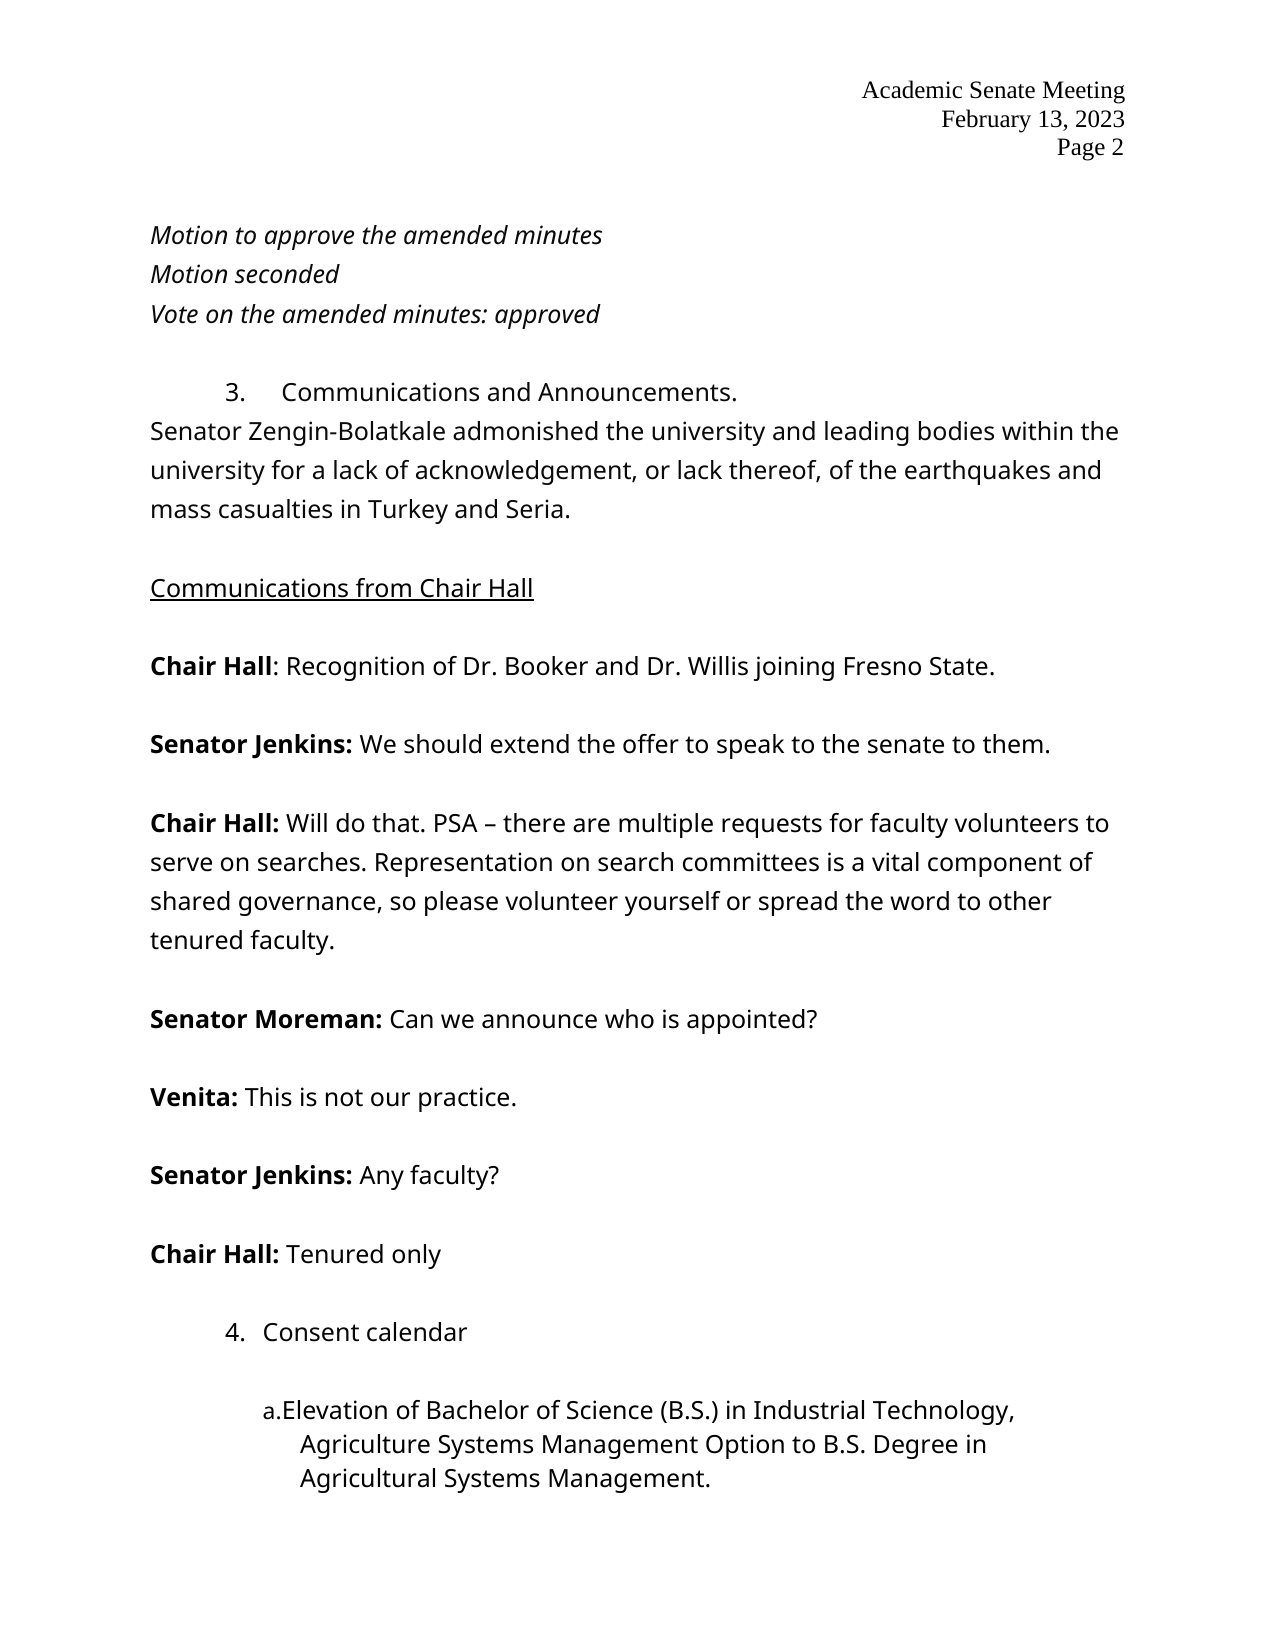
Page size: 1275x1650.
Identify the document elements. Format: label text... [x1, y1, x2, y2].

list Elevation of Bachelor of Science (B.S.) in Industrial Technology, Agriculture Systems Management Option to B.S. Degree in Agricultural Systems Management. [262, 1393, 1125, 1495]
text Vote on the amended minutes: approved [150, 296, 1125, 330]
text Chair Hall: Tenured only [150, 1236, 1125, 1270]
text Chair Hall: Will do that. PSA – there are multiple requests for faculty volunteers to serve on searches. Representation on search committees is a vital component of shared governance, so please volunteer yourself or spread the word to other tenured faculty. [150, 806, 1125, 957]
text Senator Jenkins: We should extend the offer to speak to the senate to them. [150, 727, 1125, 761]
text Senator Zengin-Bolatkale admonished the university and leading bodies within the university for a lack of acknowledgement, or lack thereof, of the earthquakes and mass casualties in Turkey and Seria. [150, 414, 1125, 526]
list Consent calendar [225, 1315, 1125, 1349]
text Venita: This is not our practice. [150, 1080, 1125, 1114]
text Chair Hall: Recognition of Dr. Booker and Dr. Willis joining Fresno State. [150, 649, 1125, 683]
text Communications from Chair Hall [150, 571, 1125, 604]
list Communications and Announcements. [225, 375, 1125, 409]
text Motion seconded [150, 257, 1125, 291]
text Motion to approve the amended minutes [150, 218, 1125, 252]
text Senator Jenkins: Any faculty? [150, 1158, 1125, 1192]
text Senator Moreman: Can we announce who is appointed? [150, 1001, 1125, 1035]
